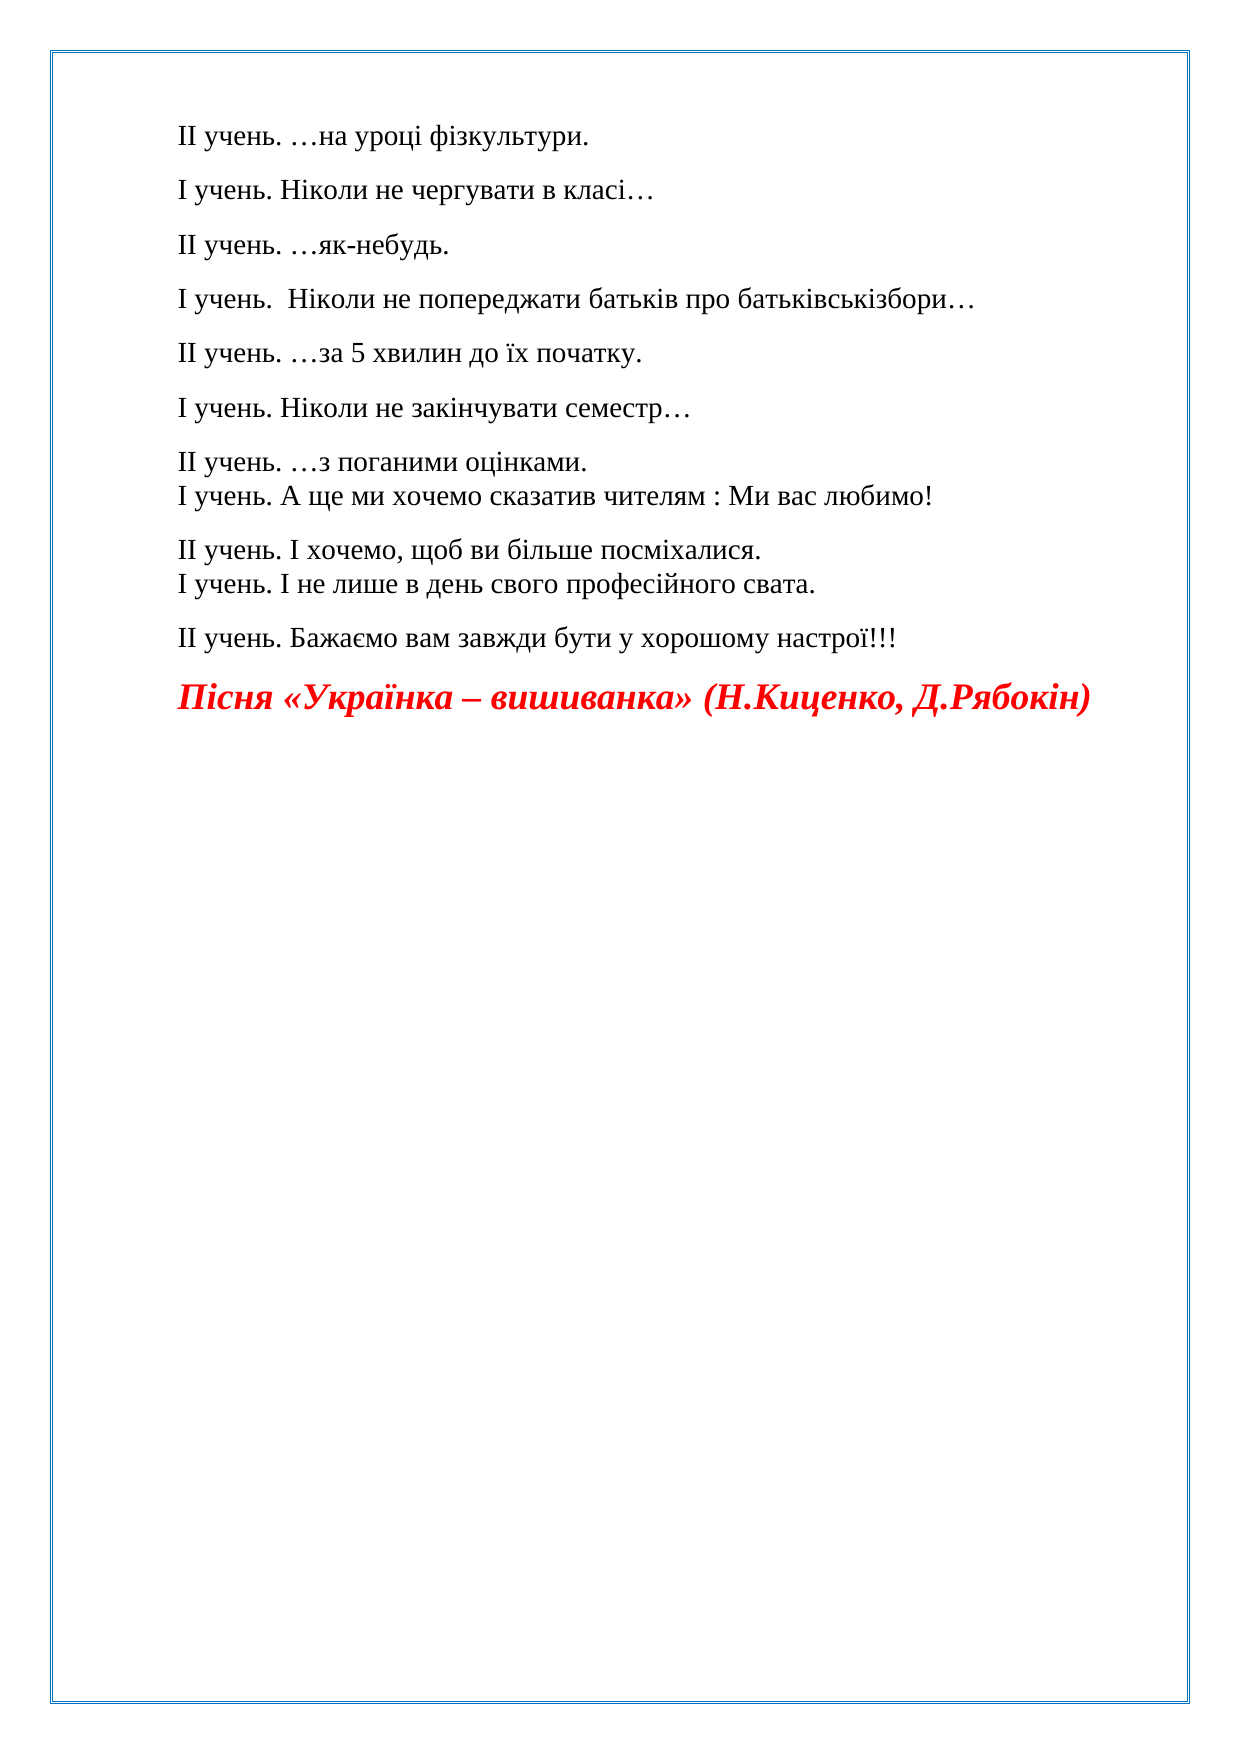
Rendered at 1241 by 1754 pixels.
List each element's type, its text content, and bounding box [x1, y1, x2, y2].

text ІІ учень. …на уроці фізкультури. [177, 118, 1181, 152]
text І учень. Ніколи не чергувати в класі… [177, 172, 1181, 206]
text ІІ учень. Бажаємо вам завжди бути у хорошому настрої!!! [177, 620, 1152, 654]
text І учень. Ніколи не закінчувати семестр… [177, 390, 1181, 423]
text ІІ учень. …за 5 хвилин до їх початку. [177, 336, 1181, 369]
text ІІ учень. …як-небудь. [177, 227, 1181, 260]
text І учень. І не лише в день свого професійного свата. [177, 566, 1181, 599]
text ІІ учень. …з поганими оцінками. [177, 444, 1181, 478]
text І учень. Ніколи не попереджати батьків про батьківськізбори… [177, 281, 1181, 315]
text Пісня «Українка – вишиванка» (Н.Киценко, Д.Рябокін) [177, 674, 1152, 718]
text І учень. А ще ми хочемо сказатив чителям : Ми вас любимо! [177, 478, 1181, 511]
text ІІ учень. І хочемо, щоб ви більше посміхалися. [177, 532, 1181, 566]
